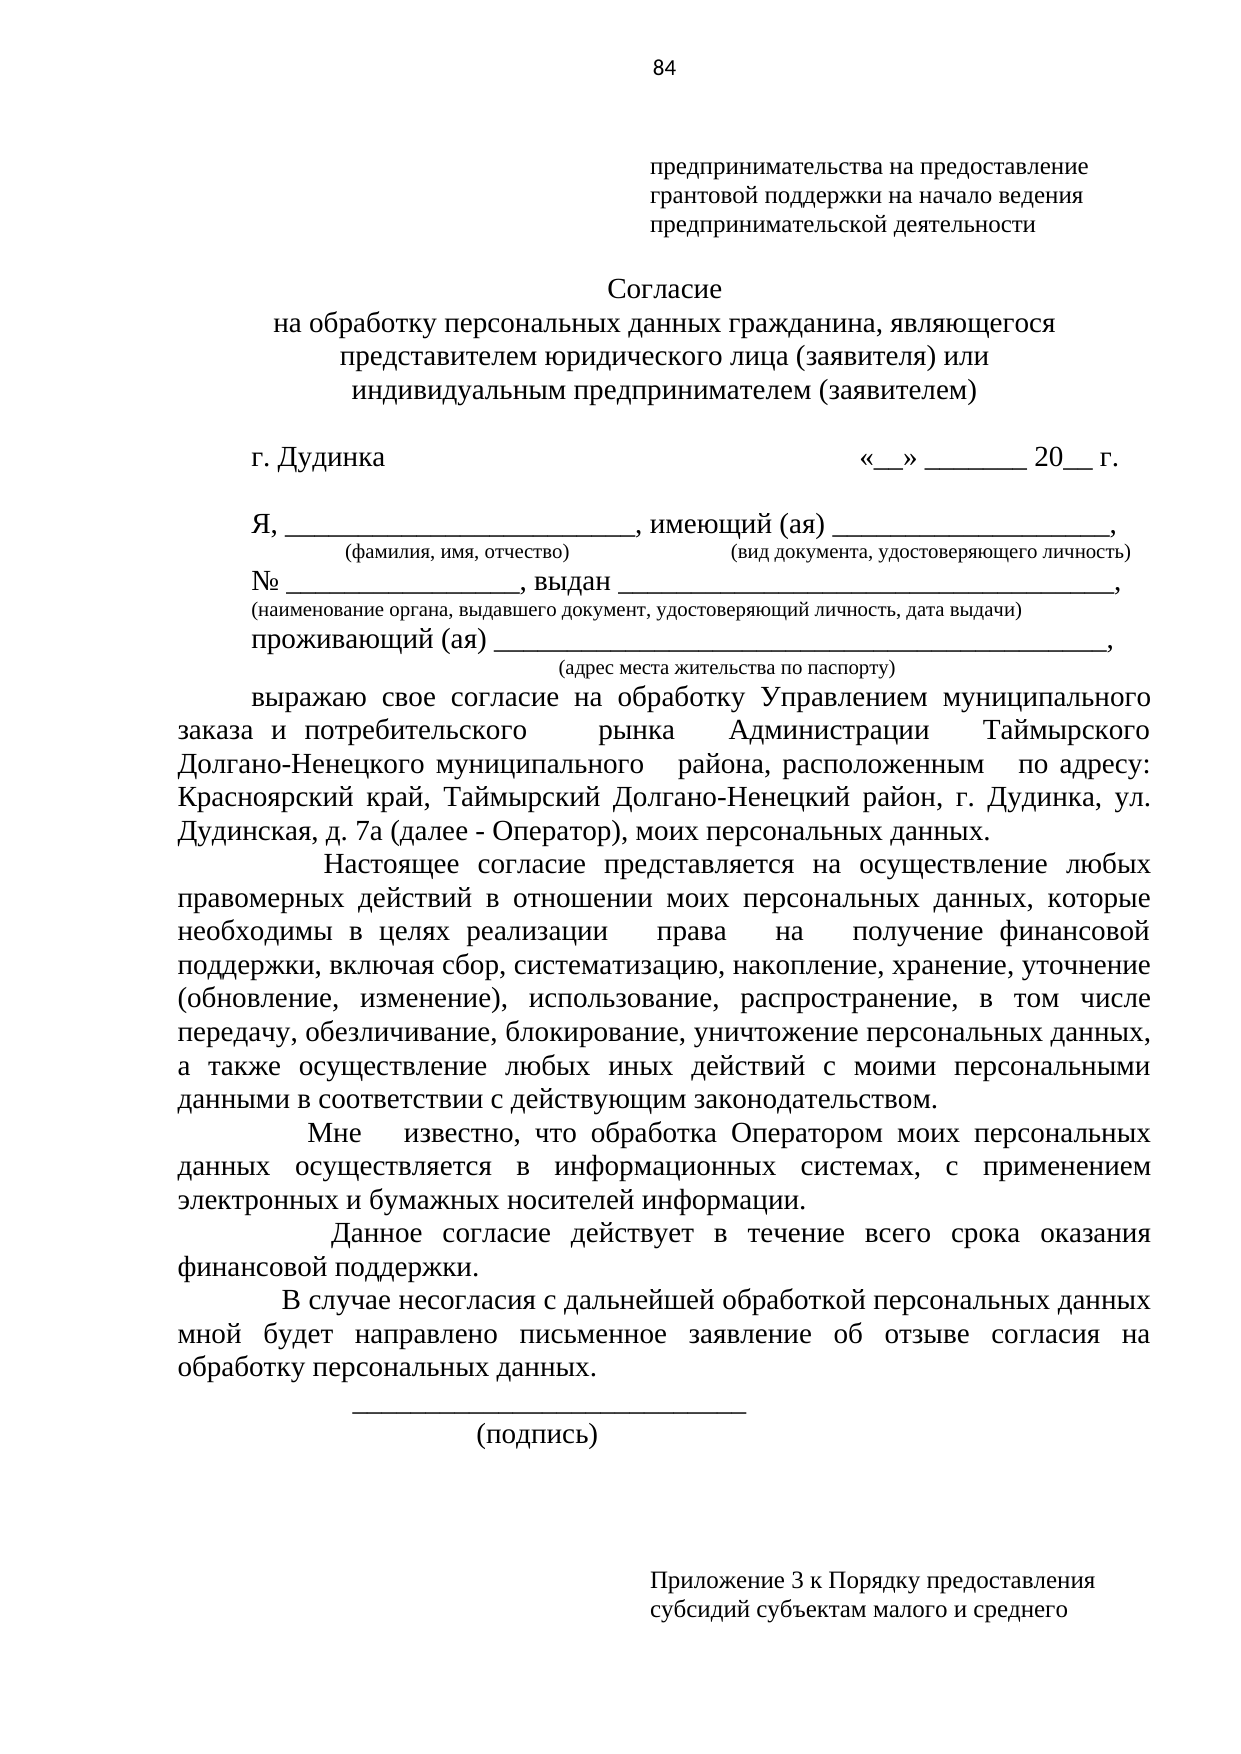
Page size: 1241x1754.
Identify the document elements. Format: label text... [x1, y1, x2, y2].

text (наименование органа, выдавшего документ, удостоверяющий личность, дата выдачи) [177, 597, 1152, 621]
text проживающий (ая) __________________________________________, [177, 621, 1152, 655]
text (адрес места жительства по паспорту) [177, 655, 1152, 679]
text Мне известно, что обработка Оператором моих персональных данных осуществляется в информационных системах, с применением электронных и бумажных носителей информации. [177, 1115, 1152, 1215]
text представителем юридического лица (заявителя) или [177, 338, 1152, 372]
text Данное согласие действует в течение всего срока оказания финансовой поддержки. [177, 1215, 1152, 1282]
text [650, 1565, 1152, 1623]
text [650, 151, 1152, 238]
text В случае несогласия с дальнейшей обработкой персональных данных мной будет направлено письменное заявление об отзыве согласия на обработку персональных данных. [177, 1282, 1152, 1383]
text № ________________, выдан __________________________________, [177, 563, 1152, 597]
text Настоящее согласие представляется на осуществление любых правомерных действий в отношении моих персональных данных, которые необходимы в целях реализации права на получение финансовой поддержки, включая сбор, систематизацию, накопление, хранение, уточнение (обновление, изменение), использование, распространение, в том числе передачу, обезличивание, блокирование, уничтожение персональных данных, а также осуществление любых иных действий с моими персональными данными в соответствии с действующим законодательством. [177, 846, 1152, 1115]
text индивидуальным предпринимателем (заявителем) [177, 372, 1152, 405]
text на обработку персональных данных гражданина, являющегося [177, 305, 1152, 338]
text (подпись) [177, 1417, 1152, 1450]
text Я, ________________________, имеющий (ая) ___________________, [177, 506, 1152, 539]
text ___________________________ [177, 1383, 1152, 1417]
text г. Дудинка «__» _______ 20__ г. [177, 439, 1152, 472]
text выражаю свое согласие на обработку Управлением муниципального заказа и потребительского рынка Администрации Таймырского Долгано-Ненецкого муниципального района, расположенным по адресу: Красноярский край, Таймырский Долгано-Ненецкий район, г. Дудинка, ул. Дудинская, д. 7а (далее - Оператор), моих персональных данных. [177, 679, 1152, 846]
text (фамилия, имя, отчество) (вид документа, удостоверяющего личность) [177, 539, 1152, 563]
text Согласие [177, 271, 1152, 305]
